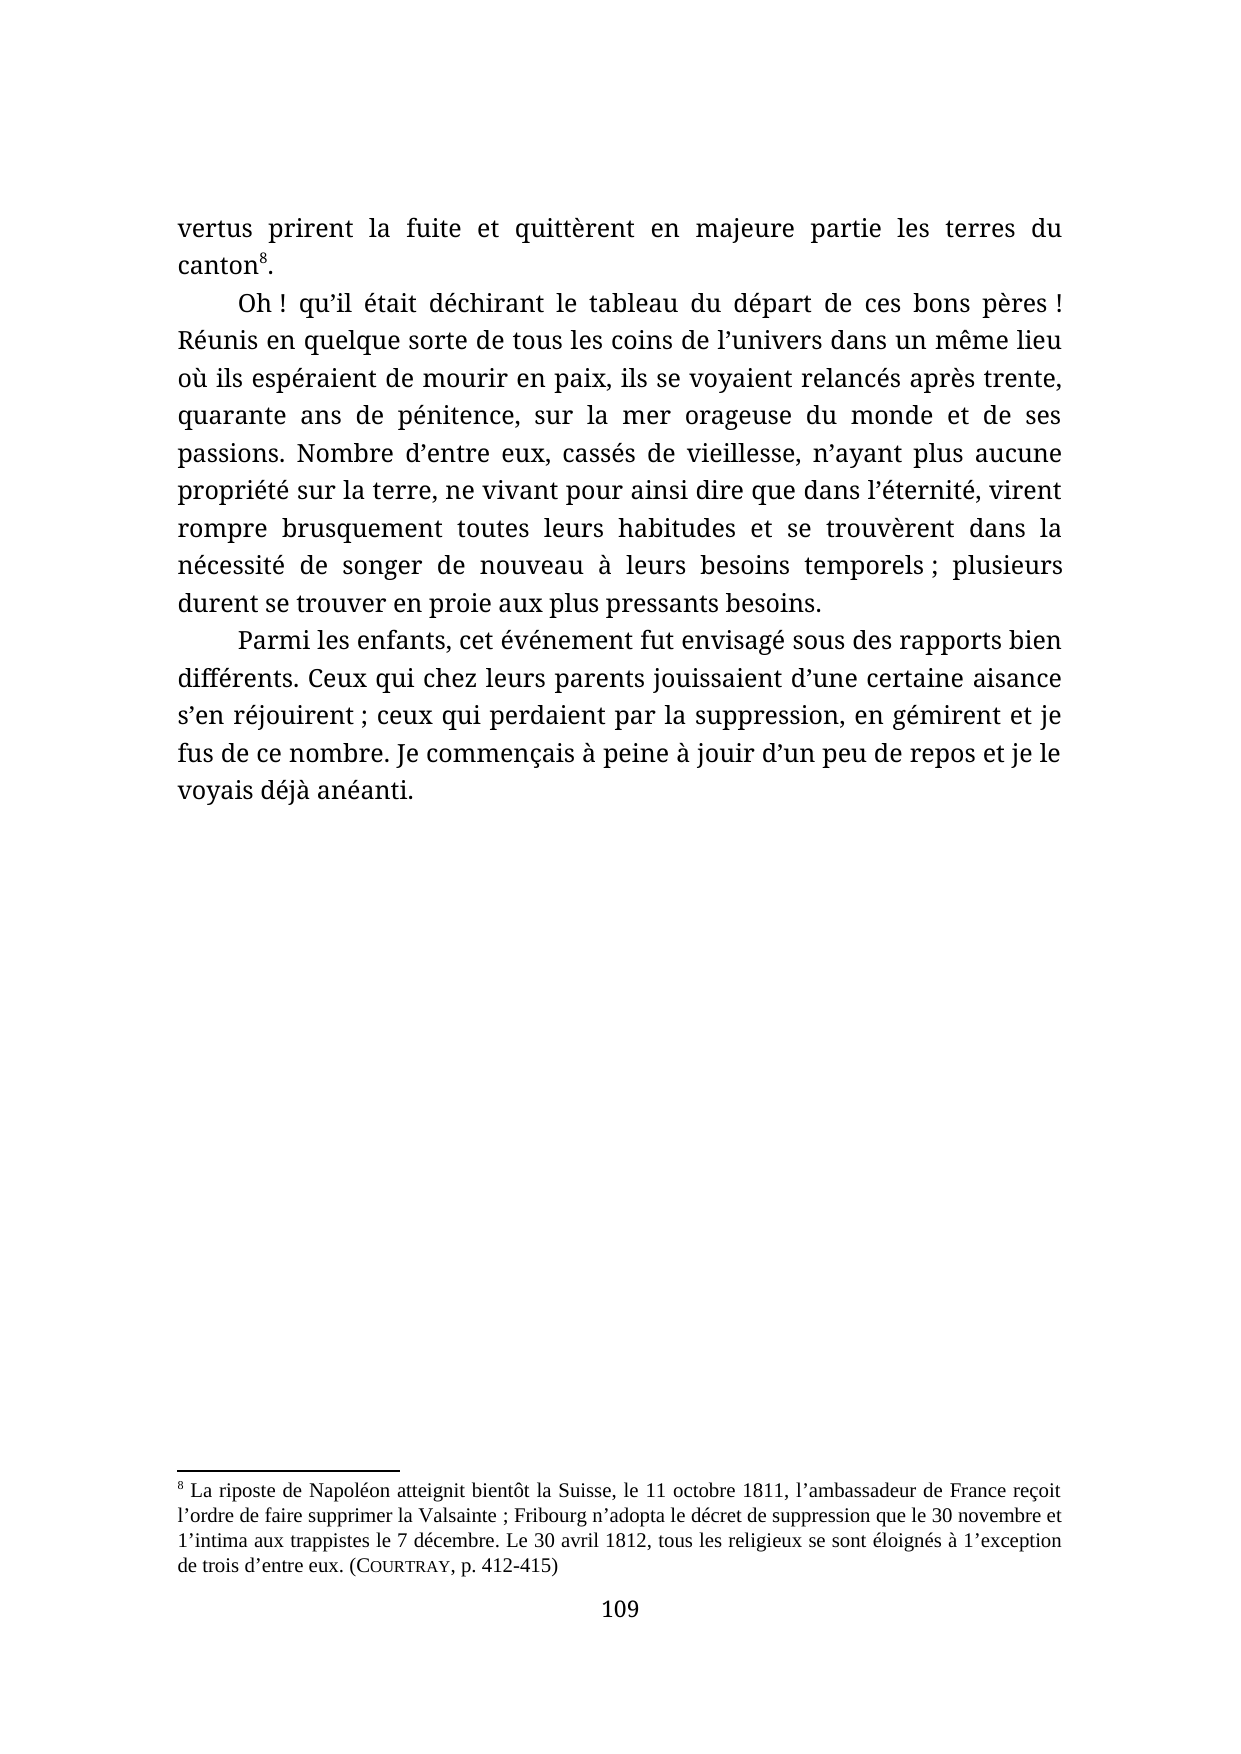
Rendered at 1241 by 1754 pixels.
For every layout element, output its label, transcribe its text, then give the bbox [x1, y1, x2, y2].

text Parmi les enfants, cet événement fut envisagé sous des rapports bien différents. Ceux qui chez leurs parents jouissaient d’une certaine aisance s’en réjouirent ; ceux qui perdaient par la suppression, en gémirent et je fus de ce nombre. Je commençais à peine à jouir d’un peu de repos et je le voyais déjà anéanti. [177, 619, 1063, 807]
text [177, 207, 1063, 282]
text Oh ! qu’il était déchirant le tableau du départ de ces bons pères ! Réunis en quelque sorte de tous les coins de l’univers dans un même lieu où ils espéraient de mourir en paix, ils se voyaient relancés après trente, quarante ans de pénitence, sur la mer orageuse du monde et de ses passions. Nombre d’entre eux, cassés de vieillesse, n’ayant plus aucune propriété sur la terre, ne vivant pour ainsi dire que dans l’éternité, virent rompre brusquement toutes leurs habitudes et se trouvèrent dans la nécessité de songer de nouveau à leurs besoins temporels ; plusieurs durent se trouver en proie aux plus pressants besoins. [177, 282, 1063, 619]
